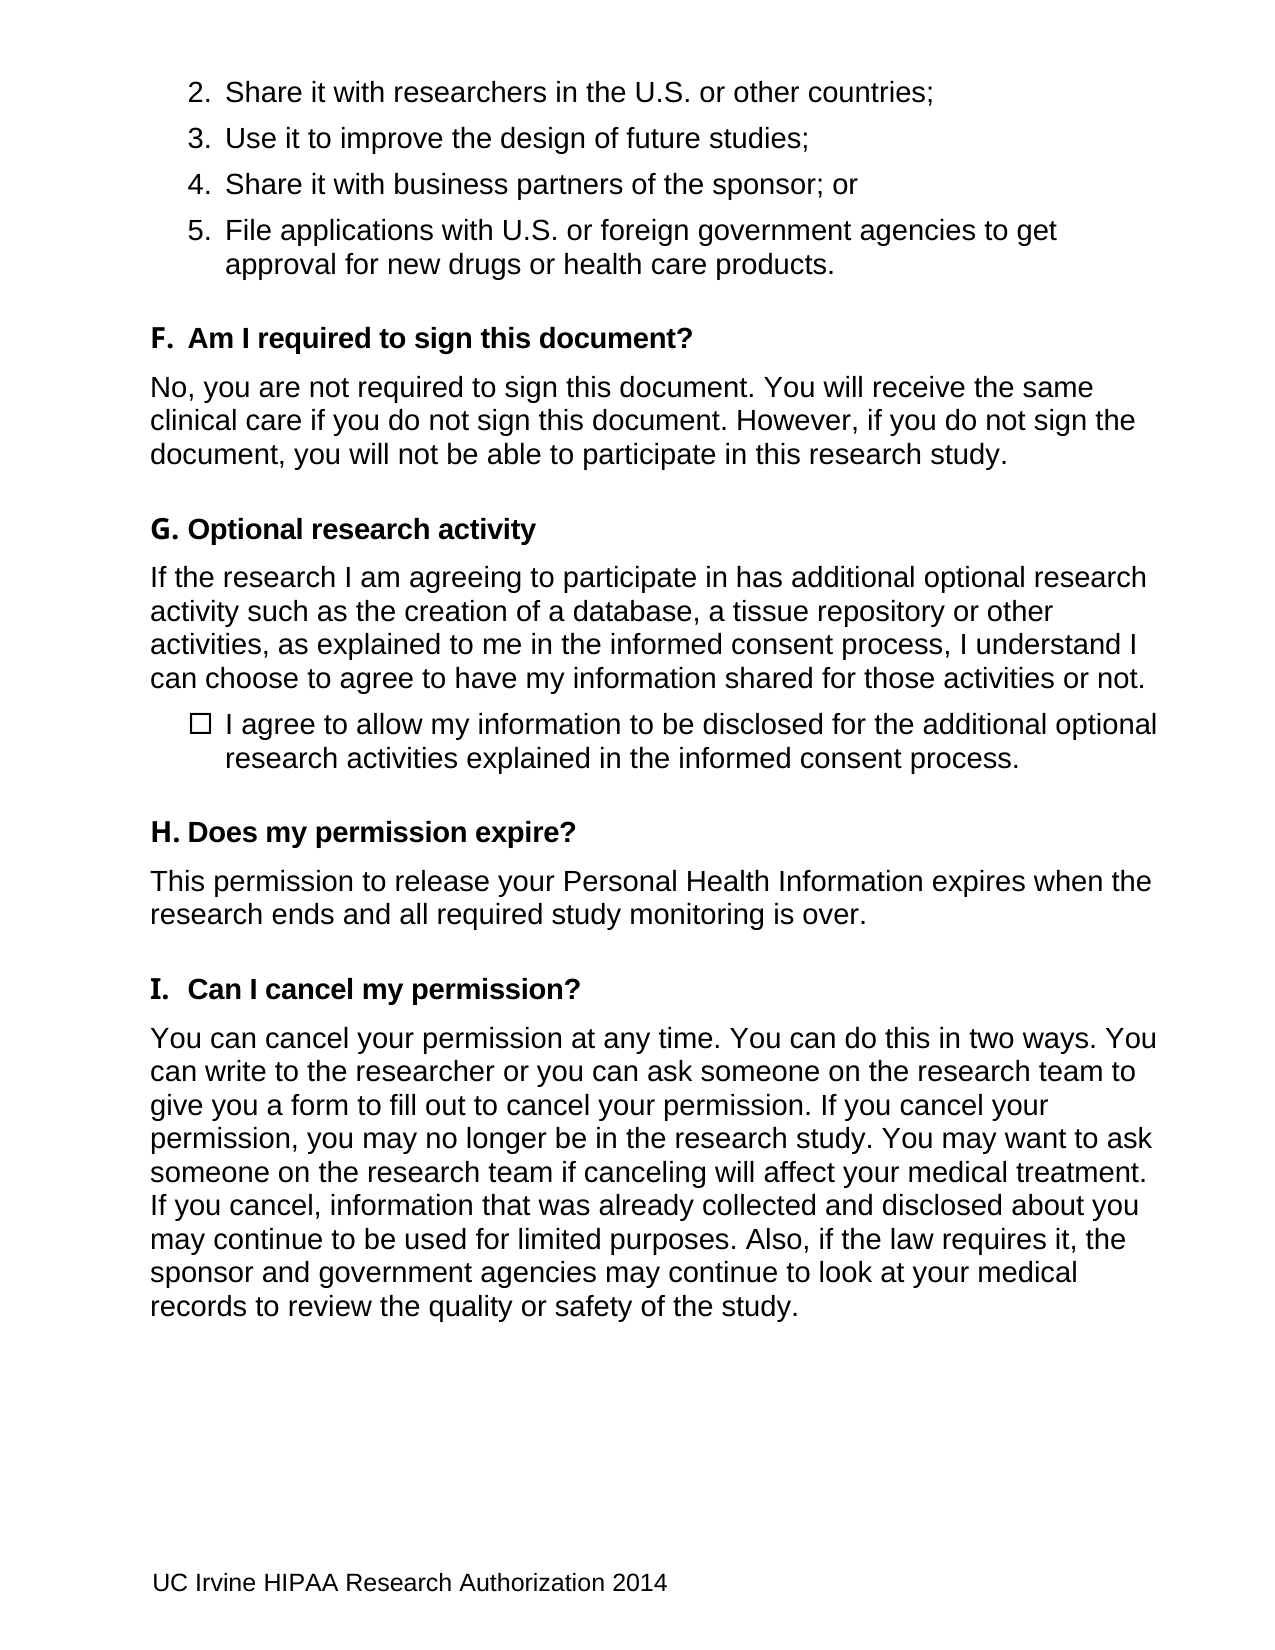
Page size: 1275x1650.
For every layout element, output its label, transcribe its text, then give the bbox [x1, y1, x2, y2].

list I agree to allow my information to be disclosed for the additional optional research activities explained in the informed consent process. [187, 707, 1170, 774]
subtitle Optional research activity [150, 508, 1170, 548]
list Use it to improve the design of future studies; [187, 121, 1170, 154]
subtitle Does my permission expire? [150, 812, 1170, 851]
list No, you are not required to sign this document. You will receive the same clinical care if you do not sign this document. However, if you do not sign the document, you will not be able to participate in this research study. [150, 370, 1170, 471]
list Share it with business partners of the sponsor; or [187, 167, 1170, 201]
list Share it with researchers in the U.S. or other countries; [187, 75, 1170, 108]
list This permission to release your Personal Health Information expires when the research ends and all required study monitoring is over. [150, 864, 1170, 931]
list If the research I am agreeing to participate in has additional optional research activity such as the creation of a database, a tissue repository or other activities, as explained to me in the informed consent process, I understand I can choose to agree to have my information shared for those activities or not. [150, 560, 1170, 694]
list File applications with U.S. or foreign government agencies to get approval for new drugs or health care products. [187, 213, 1170, 280]
subtitle Am I required to sign this document? [150, 318, 1170, 357]
subtitle Can I cancel my permission? [150, 968, 1170, 1008]
list You can cancel your permission at any time. You can do this in two ways. You can write to the researcher or you can ask someone on the research team to give you a form to fill out to cancel your permission. If you cancel your permission, you may no longer be in the research study. You may want to ask someone on the research team if canceling will affect your medical treatment. If you cancel, information that was already collected and disclosed about you may continue to be used for limited purposes. Also, if the law requires it, the sponsor and government agencies may continue to look at your medical records to review the quality or safety of the study. [150, 1021, 1170, 1322]
